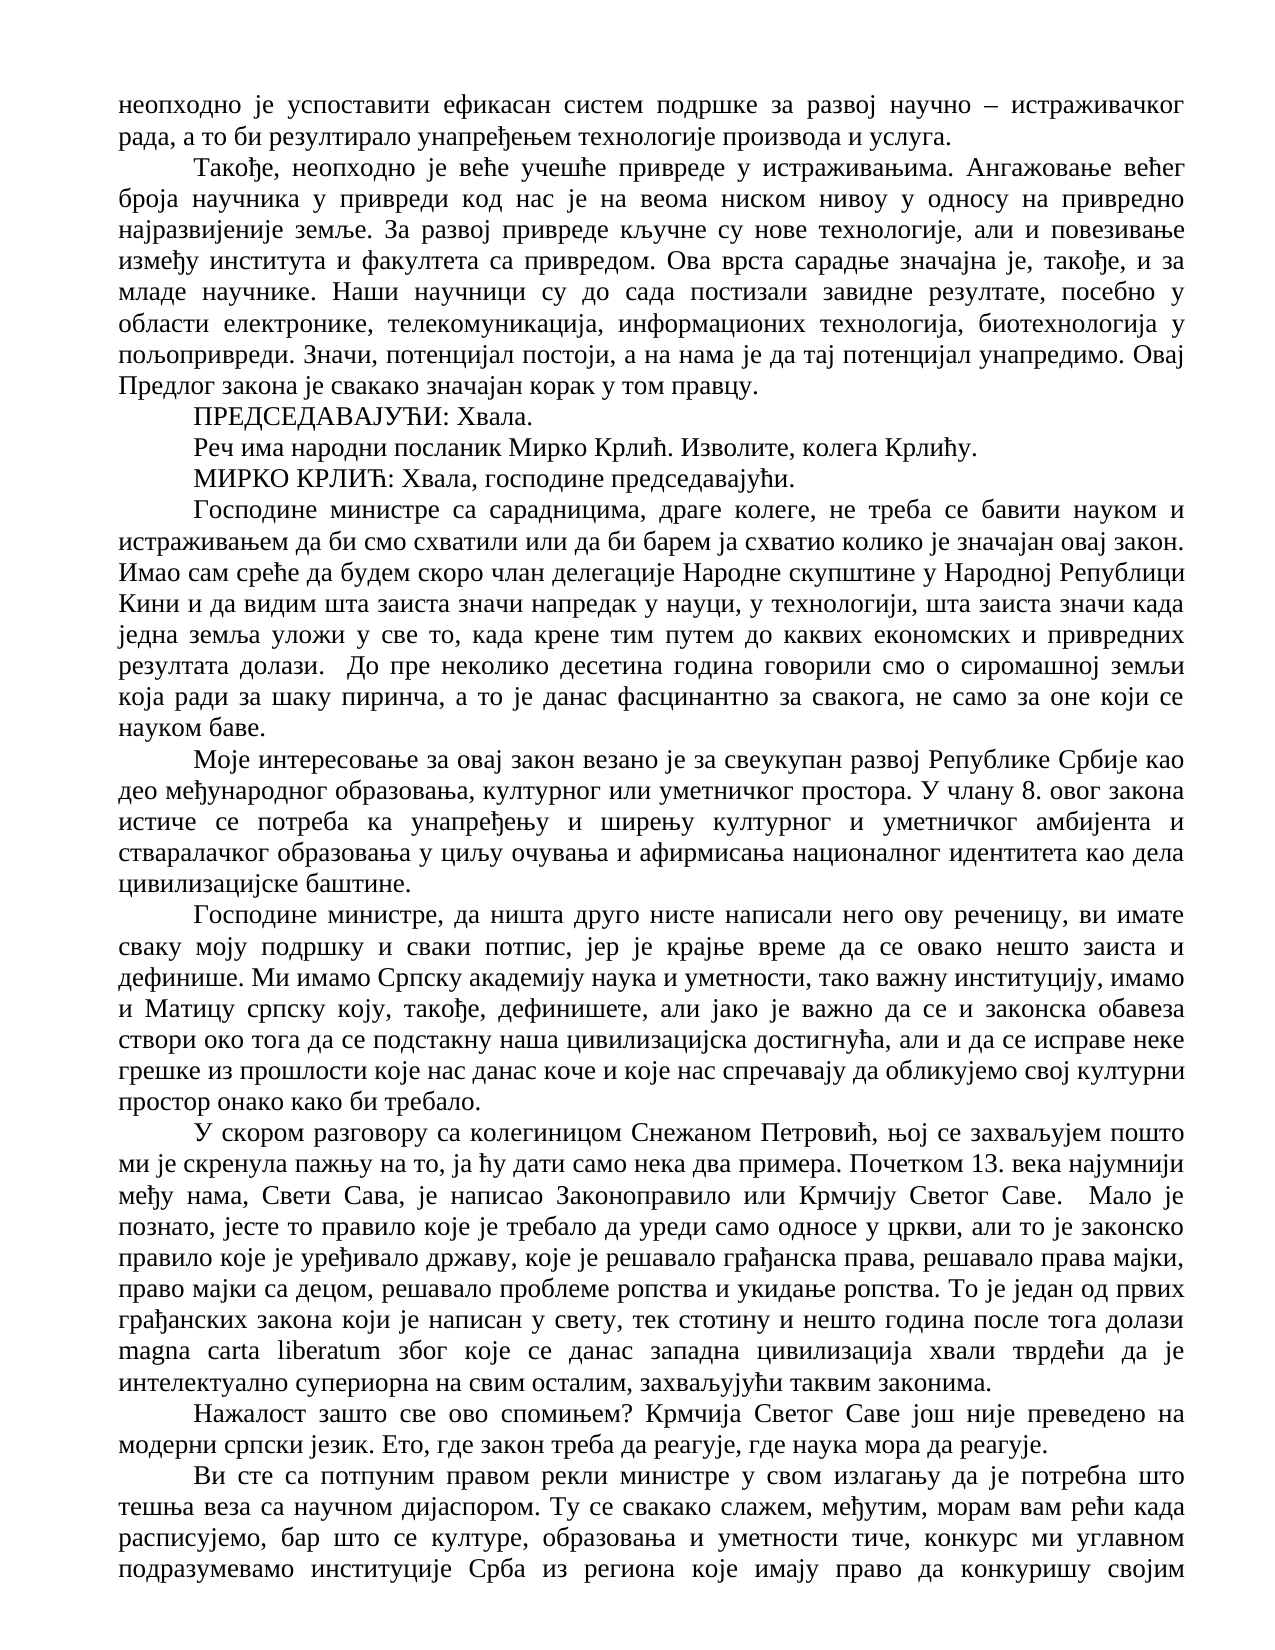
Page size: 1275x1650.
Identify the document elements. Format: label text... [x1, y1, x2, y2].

text У скором разговору са колегиницом Снежаном Петровић, њој се захваљујем пошто ми је скренула пажњу на то, ја ћу дати само нека два примера. Почетком 13. века најумнији међу нама, Свети Сава, је написао Законоправило или Крмчију Светог Саве. Мало је познато, јесте то правило које је требало да уреди само односе у цркви, али то је законско правило које је уређивало државу, које је решавало грађанска права, решавало права мајки, право мајки са децом, решавало проблеме ропства и укидање ропства. То је један од првих грађанских закона који је написан у свету, тек стотину и нешто година после тога долази magna carta liberatum због које се данас западна цивилизација хвали тврдећи да је интелектуално супериорна на свим осталим, захваљујући таквим законима. [118, 1116, 1186, 1397]
text Нажалост зашто све ово спомињем? Крмчија Светог Саве још није преведено на модерни српски језик. Ето, где закон треба да реагује, где наука мора да реагује. [118, 1397, 1186, 1459]
text Господине министре, да ништа друго нисте написали него ову реченицу, ви имате сваку моју подршку и сваки потпис, јер је крајње време да се овако нешто заиста и дефинише. Ми имамо Српску академију наука и уметности, тако важну институцију, имамо и Матицу српску коју, такође, дефинишете, али јако је важно да се и законска обавеза створи око тога да се подстакну наша цивилизацијска достигнућа, али и да се исправе неке грешке из прошлости које нас данас коче и које нас спречавају да обликујемо свој културни простор онако како би требало. [118, 898, 1186, 1116]
text Господине министре са сарадницима, драге колеге, не треба се бавити науком и истраживањем да би смо схватили или да би барем ја схватио колико је значајан овај закон. Имао сам среће да будем скоро члан делегације Народне скупштине у Народној Републици Кини и да видим шта заиста значи напредак у науци, у технологији, шта заиста значи када једна земља уложи у све то, када крене тим путем до каквих економских и привредних резултата долази. До пре неколико десетина година говорили смо о сиромашној земљи која ради за шаку пиринча, а то је данас фасцинантно за свакога, не само за оне који се науком баве. [118, 493, 1186, 743]
text Реч има народни посланик Мирко Крлић. Изволите, колега Крлићу. [118, 431, 1186, 462]
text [118, 89, 1186, 151]
text Моје интересовање за овај закон везано је за свеукупан развој Републике Србије као део међународног образовања, културног или уметничког простора. У члану 8. овог закона истиче се потреба ка унапређењу и ширењу културног и уметничког амбијента и стваралачког образовања у циљу очувања и афирмисања националног идентитета као дела цивилизацијске баштине. [118, 743, 1186, 898]
text МИРКО КРЛИЋ: Хвала, господине председавајући. [118, 462, 1186, 493]
text Такође, неопходно је веће учешће привреде у истраживањима. Ангажовање већег броја научника у привреди код нас је на веома ниском нивоу у односу на привредно најразвијеније земље. За развој привреде кључне су нове технологије, али и повезивање између института и факултета са привредом. Ова врста сарадње значајна је, такође, и за младе научнике. Наши научници су до сада постизали завидне резултате, посебно у области електронике, телекомуникација, информационих технологија, биотехнологија у пољопривреди. Значи, потенцијал постоји, а на нама је да тај потенцијал унапредимо. Овај Предлог закона је свакако значајан корак у том правцу. [118, 151, 1186, 400]
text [118, 1459, 1186, 1584]
text ПРЕДСЕДАВАЈУЋИ: Хвала. [118, 400, 1186, 431]
